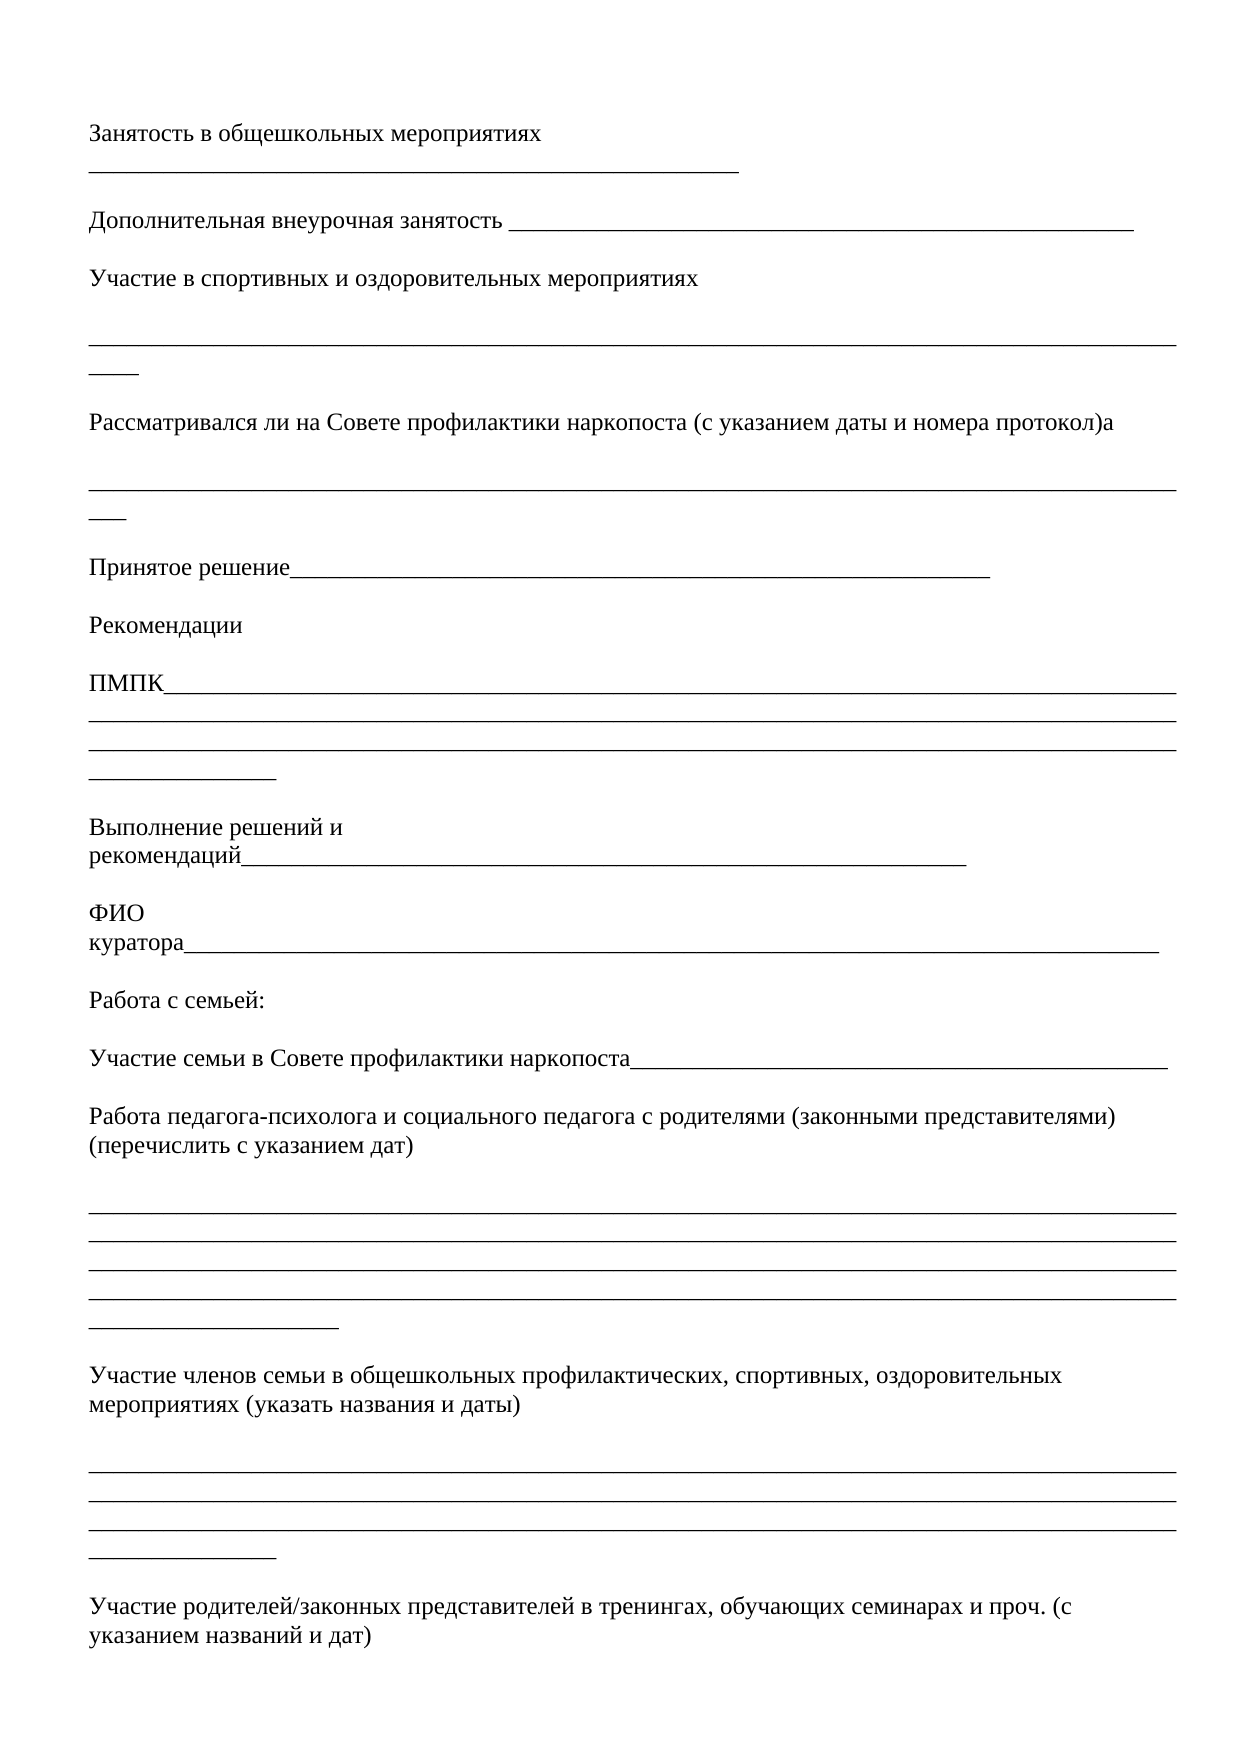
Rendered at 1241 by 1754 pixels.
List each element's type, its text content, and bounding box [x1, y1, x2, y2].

text ___________________________________________________________________________________________ [89, 321, 1181, 378]
text Рассматривался ли на Совете профилактики наркопоста (с указанием даты и номера протокол)а [89, 407, 1181, 436]
text Выполнение решений и рекомендаций__________________________________________________________ [89, 812, 1181, 869]
text ПМПК______________________________________________________________________________________________________________________________________________________________________________________________________________________________________________________________________________ [89, 668, 1181, 783]
text Работа педагога-психолога и социального педагога с родителями (законными представителями) (перечислить с указанием дат) [89, 1101, 1181, 1158]
text Занятость в общешкольных мероприятиях ____________________________________________________ [89, 118, 1181, 176]
text Принятое решение________________________________________________________ [89, 552, 1181, 581]
text Участие членов семьи в общешкольных профилактических, спортивных, оздоровительных мероприятиях (указать названия и даты) [89, 1361, 1181, 1418]
text Работа с семьей: [89, 985, 1181, 1014]
text Участие семьи в Совете профилактики наркопоста___________________________________________ [89, 1043, 1181, 1072]
text ФИО куратора______________________________________________________________________________ [89, 898, 1181, 956]
text ____________________________________________________________________________________________________________________________________________________________________________________________________________________________________________________________________________________ [89, 1447, 1181, 1562]
text __________________________________________________________________________________________ [89, 465, 1181, 523]
text Участие родителей/законных представителей в тренингах, обучающих семинарах и проч. (с указанием названий и дат) [89, 1591, 1181, 1649]
text ________________________________________________________________________________________________________________________________________________________________________________________________________________________________________________________________________________________________________________________________________________________________________________ [89, 1188, 1181, 1331]
text Дополнительная внеурочная занятость __________________________________________________ [89, 205, 1181, 233]
text Рекомендации [89, 610, 1181, 638]
text Участие в спортивных и оздоровительных мероприятиях [89, 263, 1181, 291]
